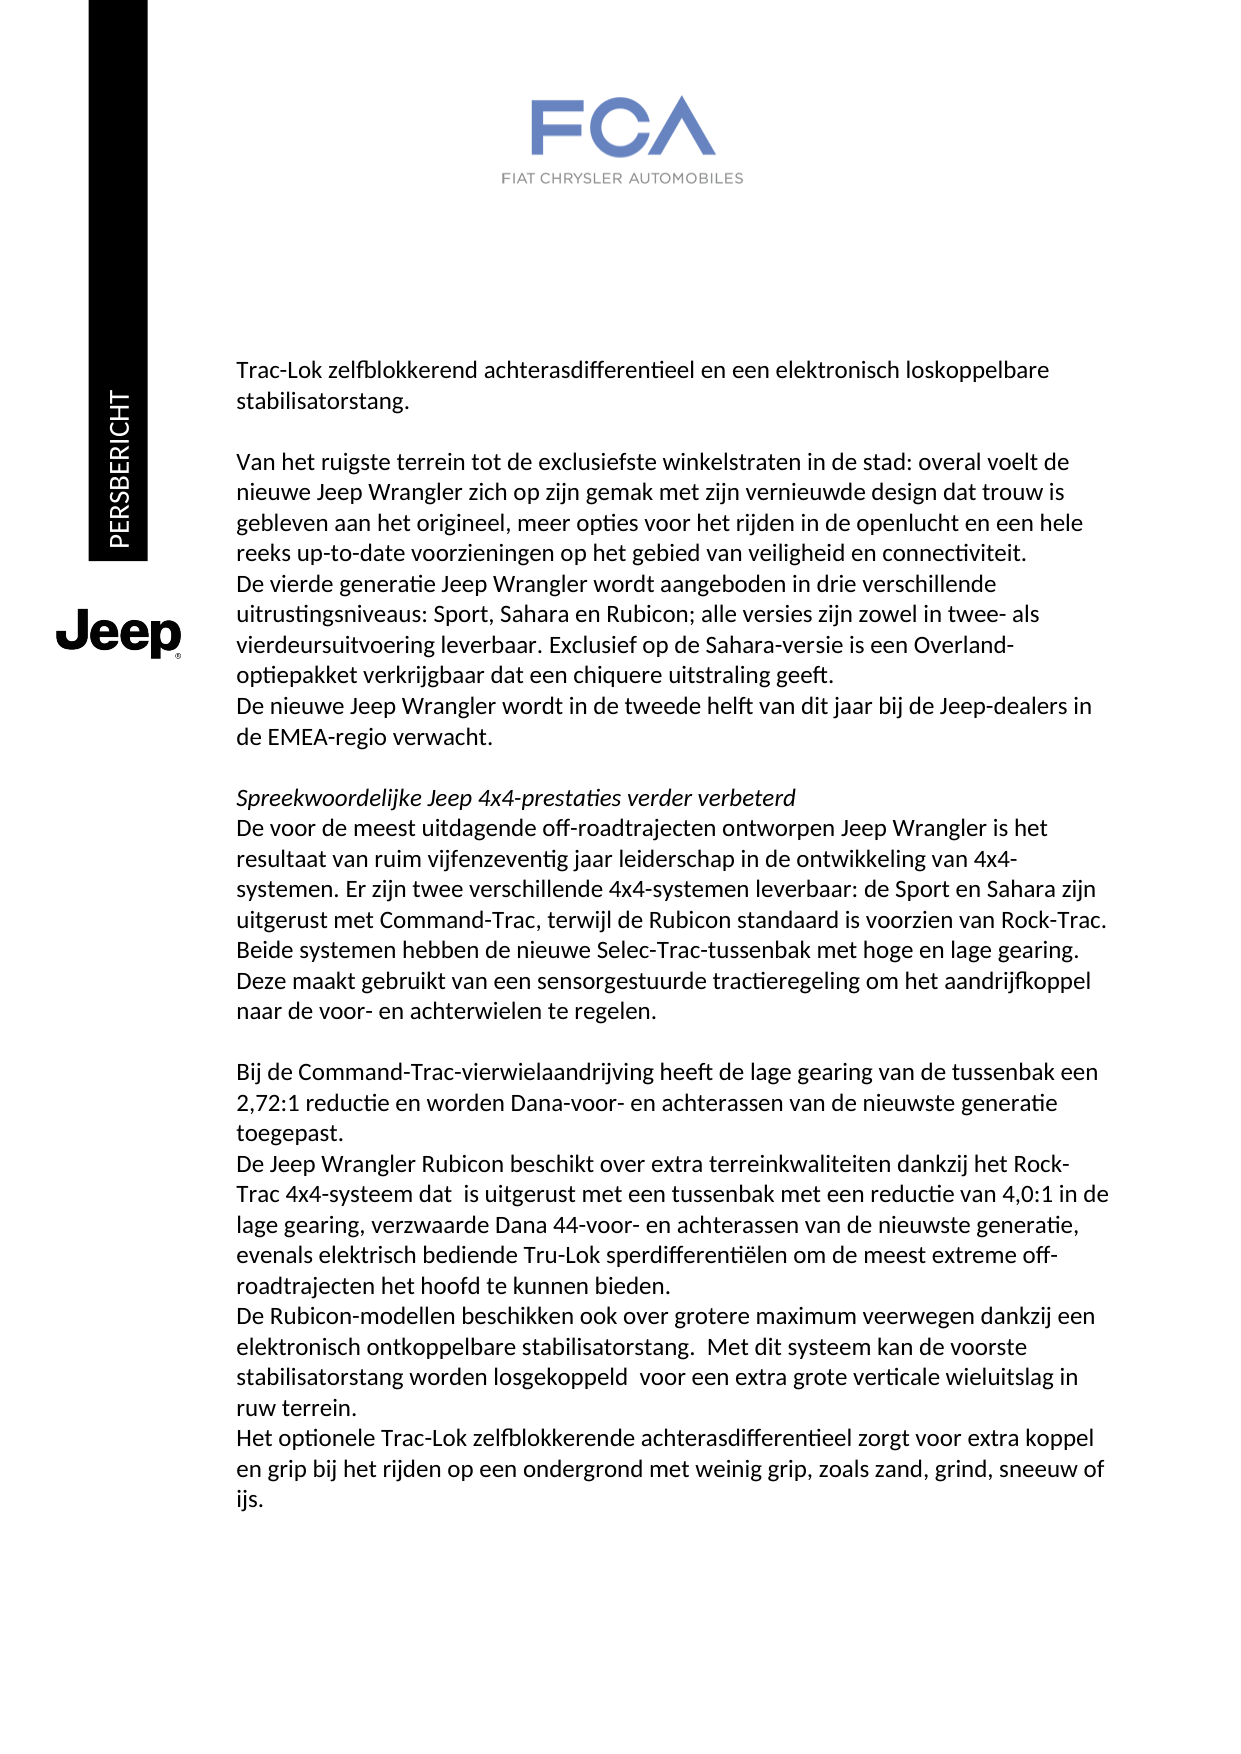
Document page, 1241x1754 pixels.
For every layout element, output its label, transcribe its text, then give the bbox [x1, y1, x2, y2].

text Van het ruigste terrein tot de exclusiefste winkelstraten in de stad: overal voelt de nieuwe Jeep Wrangler zich op zijn gemak met zijn vernieuwde design dat trouw is gebleven aan het origineel, meer opties voor het rijden in de openlucht en een hele reeks up-to-date voorzieningen op het gebied van veiligheid en connectiviteit. [236, 446, 1110, 568]
text De Jeep Wrangler Rubicon beschikt over extra terreinkwaliteiten dankzij het Rock-Trac 4x4-systeem dat is uitgerust met een tussenbak met een reductie van 4,0:1 in de lage gearing, verzwaarde Dana 44-voor- en achterassen van de nieuwste generatie, evenals elektrisch bediende Tru-Lok sperdifferentiëlen om de meest extreme off-roadtrajecten het hoofd te kunnen bieden. [236, 1148, 1110, 1301]
text Spreekwoordelijke Jeep 4x4-prestaties verder verbeterd [236, 782, 1110, 812]
text Het optionele Trac-Lok zelfblokkerende achterasdifferentieel zorgt voor extra koppel en grip bij het rijden op een ondergrond met weinig grip, zoals zand, grind, sneeuw of ijs. [236, 1423, 1110, 1514]
text Bij de Command-Trac-vierwielaandrijving heeft de lage gearing van de tussenbak een 2,72:1 reductie en worden Dana-voor- en achterassen van de nieuwste generatie toegepast. [236, 1056, 1110, 1148]
text De nieuwe Jeep Wrangler wordt in de tweede helft van dit jaar bij de Jeep-dealers in de EMEA-regio verwacht. [236, 690, 1110, 751]
text De Rubicon-modellen beschikken ook over grotere maximum veerwegen dankzij een elektronisch ontkoppelbare stabilisatorstang. Met dit systeem kan de voorste stabilisatorstang worden losgekoppeld voor een extra grote verticale wieluitslag in ruw terrein. [236, 1301, 1110, 1423]
text De vierde generatie Jeep Wrangler wordt aangeboden in drie verschillende uitrustingsniveaus: Sport, Sahara en Rubicon; alle versies zijn zowel in twee- als vierdeursuitvoering leverbaar. Exclusief op de Sahara-versie is een Overland-optiepakket verkrijgbaar dat een chiquere uitstraling geeft. [236, 568, 1110, 690]
text De voor de meest uitdagende off-roadtrajecten ontworpen Jeep Wrangler is het resultaat van ruim vijfenzeventig jaar leiderschap in de ontwikkeling van 4x4-systemen. Er zijn twee verschillende 4x4-systemen leverbaar: de Sport en Sahara zijn uitgerust met Command-Trac, terwijl de Rubicon standaard is voorzien van Rock-Trac. Beide systemen hebben de nieuwe Selec-Trac-tussenbak met hoge en lage gearing. Deze maakt gebruikt van een sensorgestuurde tractieregeling om het aandrijfkoppel naar de voor- en achterwielen te regelen. [236, 812, 1110, 1026]
picture [502, 88, 748, 193]
picture [26, 543, 211, 728]
